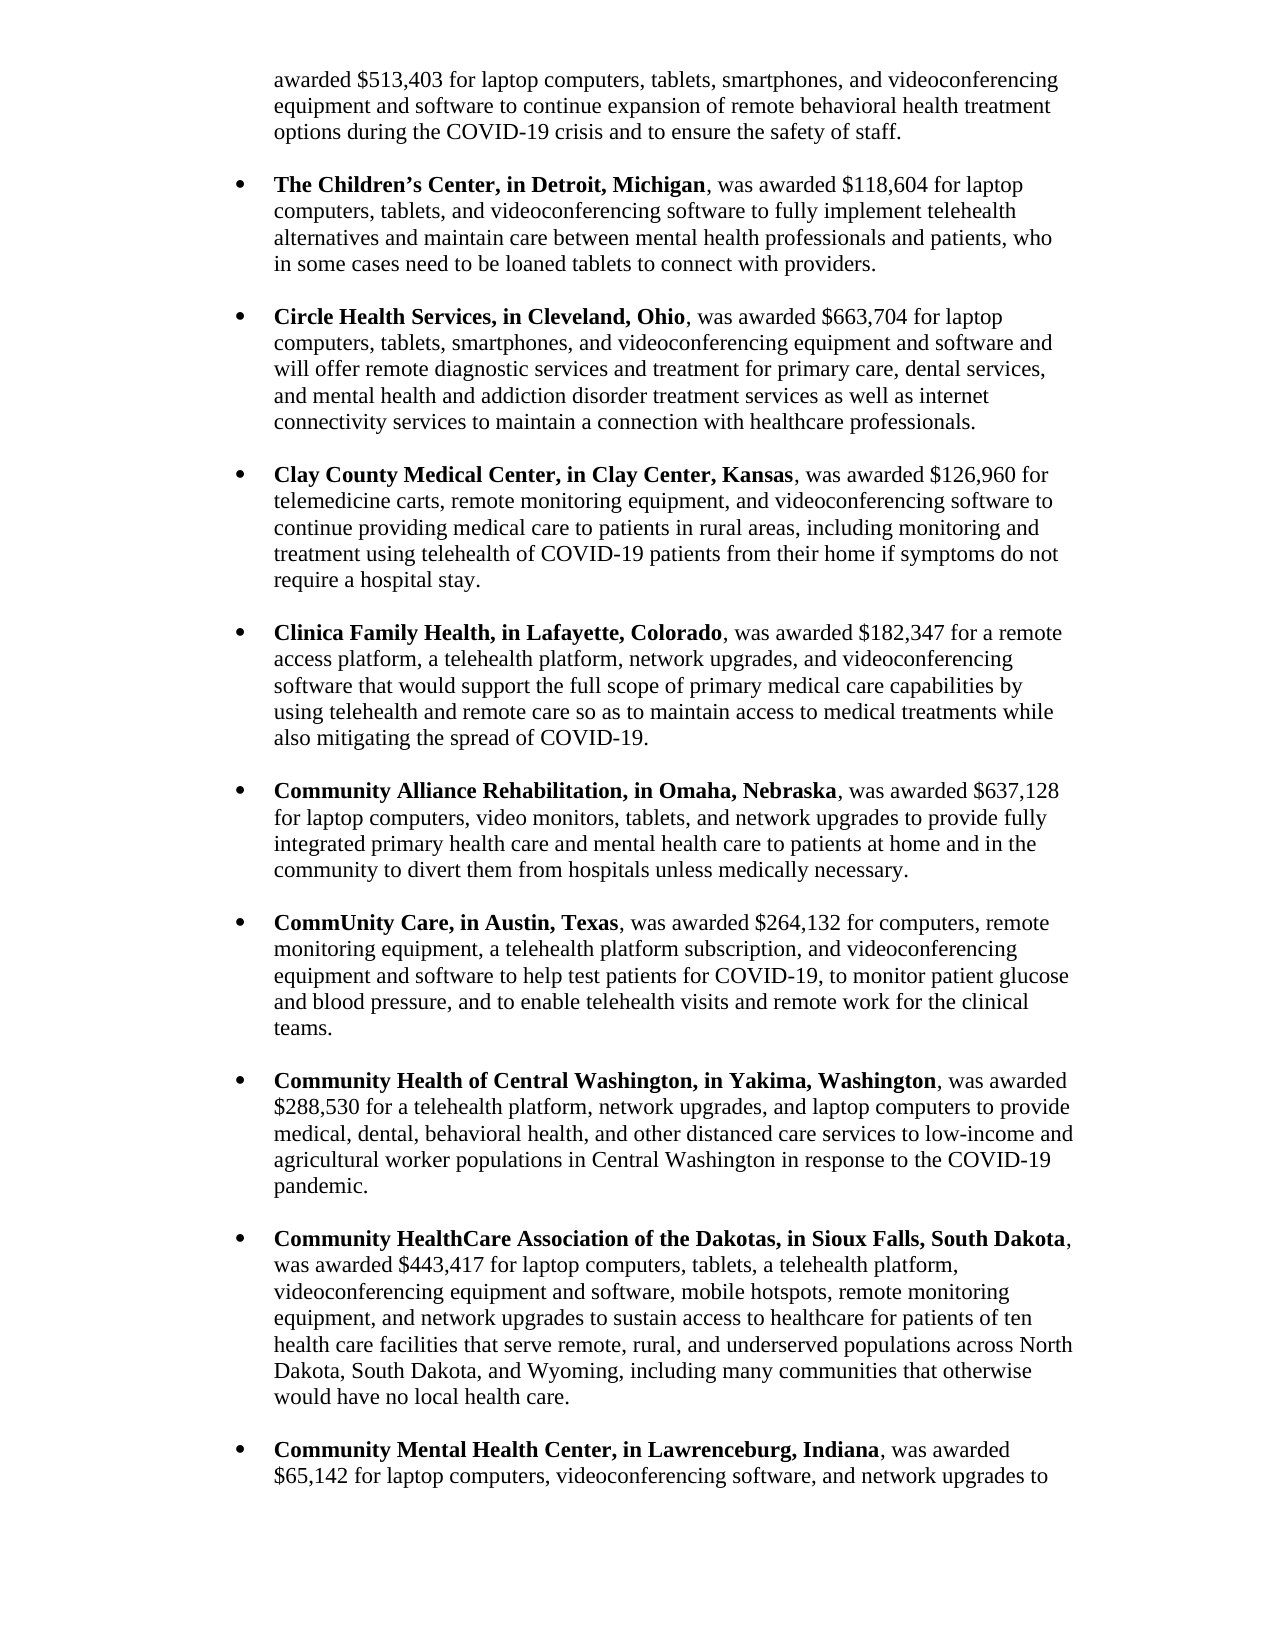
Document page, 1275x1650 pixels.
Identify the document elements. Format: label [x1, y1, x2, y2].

table_header [188, 66, 1087, 1489]
